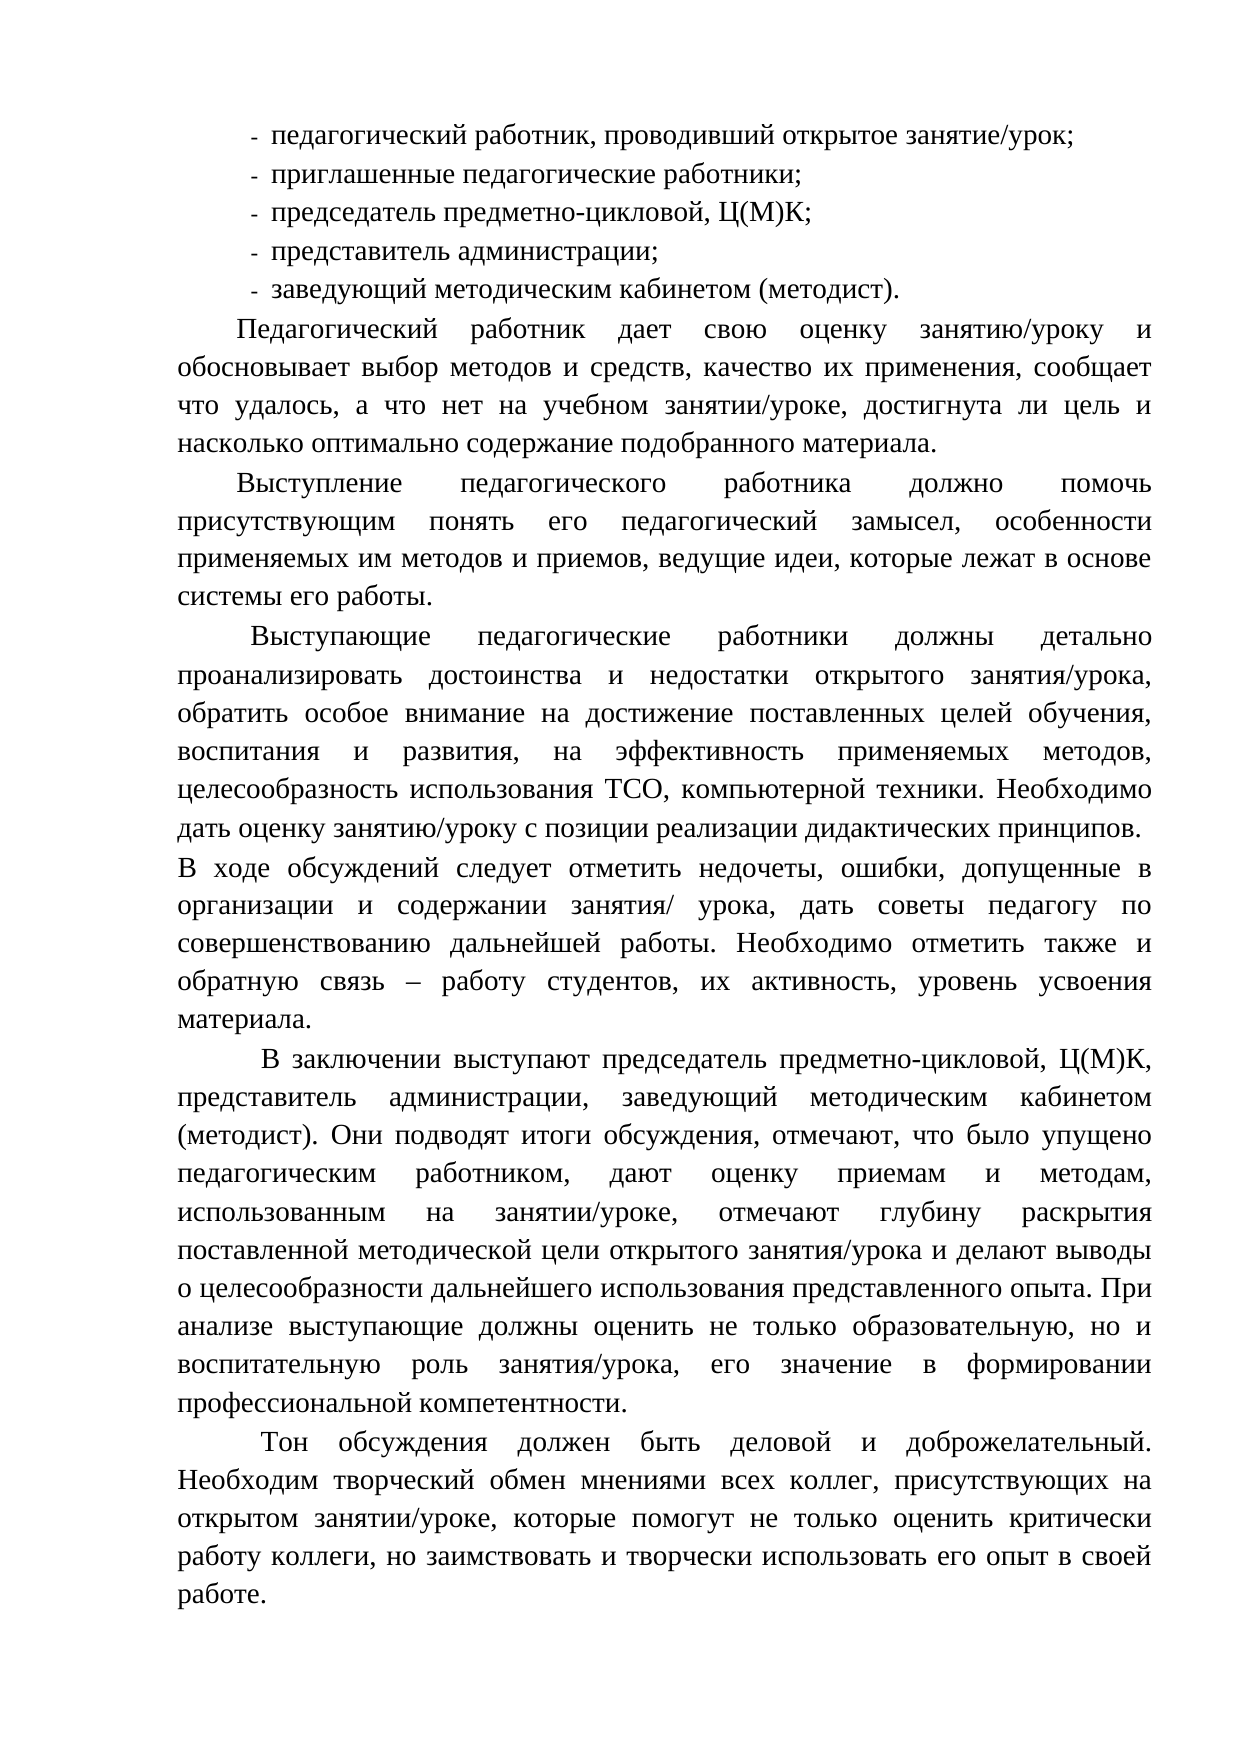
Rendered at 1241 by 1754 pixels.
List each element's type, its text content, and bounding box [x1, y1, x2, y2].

list приглашенные педагогические работники; [250, 156, 1153, 189]
list педагогический работник, проводивший открытое занятие/урок; [250, 117, 1153, 151]
list ходе обсуждений следует отметить недочеты, ошибки, допущенные в организации и содержании занятия/ урока, дать советы педагогу по совершенствованию дальнейшей работы. Необходимо отметить также и обратную связь – работу студентов, их активность, уровень усвоения материала. [177, 850, 1153, 1034]
list заключении выступают председатель предметно-цикловой, Ц(М)К, представитель администрации, заведующий методическим кабинетом (методист). Они подводят итоги обсуждения, отмечают, что было упущено педагогическим работником, дают оценку приемам и методам, использованным на занятии/уроке, отмечают глубину раскрытия поставленной методической цели открытого занятия/урока и делают выводы о целесообразности дальнейшего использования представленного опыта. При анализе выступающие должны оценить не только образовательную, но и воспитательную роль занятия/урока, его значение в формировании профессиональной компетентности. [177, 1041, 1153, 1418]
list заведующий методическим кабинетом (методист). [250, 272, 1153, 305]
text Тон обсуждения должен быть деловой и доброжелательный. Необходим творческий обмен мнениями всех коллег, присутствующих на открытом занятии/уроке, которые помогут не только оценить критически работу коллеги, но заимствовать и творчески использовать его опыт в своей работе. [177, 1424, 1153, 1609]
text Педагогический работник дает свою оценку занятию/уроку и обосновывает выбор методов и средств, качество их применения, сообщает что удалось, а что нет на учебном занятии/уроке, достигнута ли цель и насколько оптимально содержание подобранного материала. [177, 312, 1153, 458]
list представитель администрации; [250, 233, 1153, 266]
list председатель предметно-цикловой, Ц(М)К; [250, 194, 1153, 228]
text Выступающие педагогические работники должны детально проанализировать достоинства и недостатки открытого занятия/урока, обратить особое внимание на достижение поставленных целей обучения, воспитания и развития, на эффективность применяемых методов, целесообразность использования ТСО, компьютерной техники. Необходимо дать оценку занятию/уроку с позиции реализации дидактических принципов. [177, 618, 1153, 843]
text Выступление педагогического работника должно помочь присутствующим понять его педагогический замысел, особенности применяемых им методов и приемов, ведущие идеи, которые лежат в основе системы его работы. [177, 465, 1153, 612]
